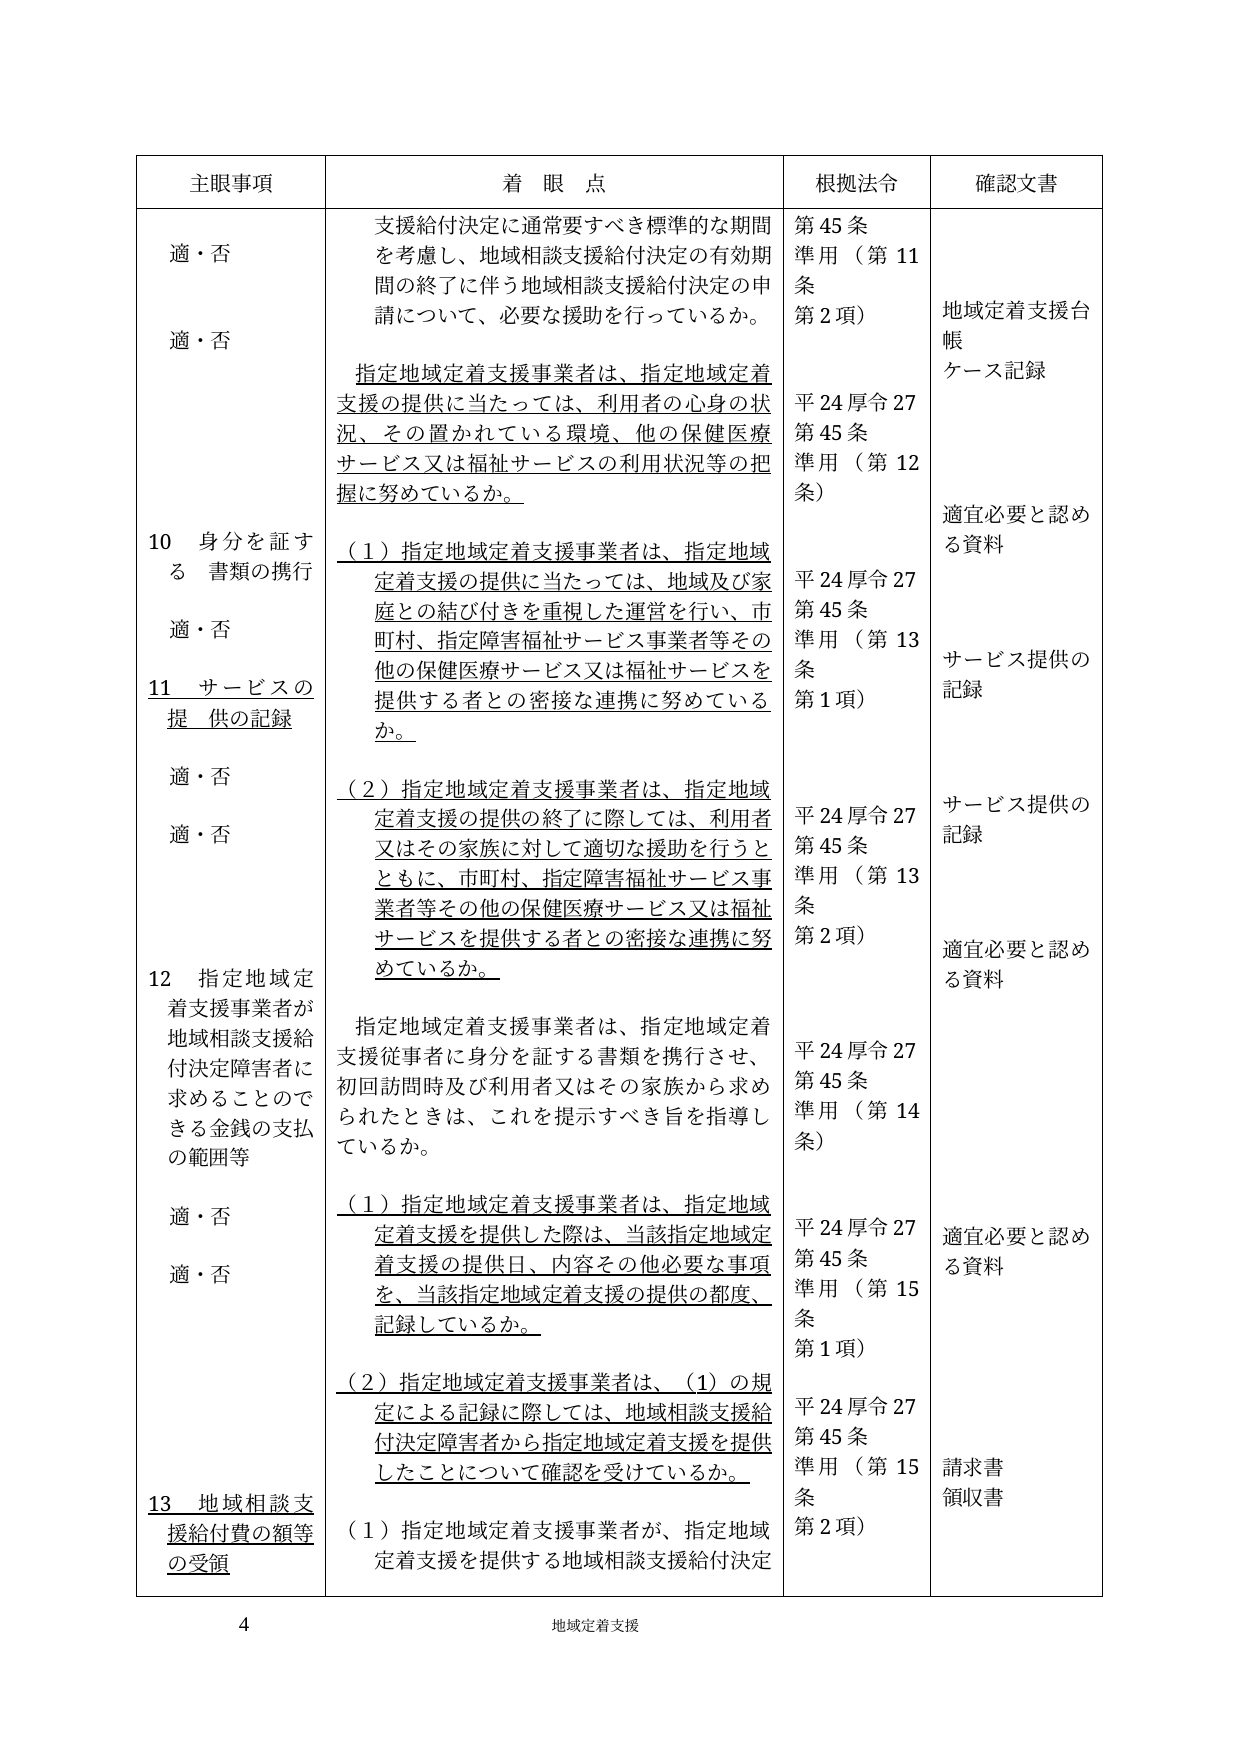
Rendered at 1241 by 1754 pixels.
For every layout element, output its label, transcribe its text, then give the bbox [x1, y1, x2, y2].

table_header 確認文書 [931, 156, 1102, 208]
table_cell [326, 209, 783, 1596]
table_header 根拠法令 [784, 156, 930, 208]
table_header 着 眼 点 [326, 156, 783, 208]
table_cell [137, 209, 325, 1596]
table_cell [784, 209, 930, 1596]
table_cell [931, 209, 1102, 1596]
table_header 主眼事項 [137, 156, 325, 208]
